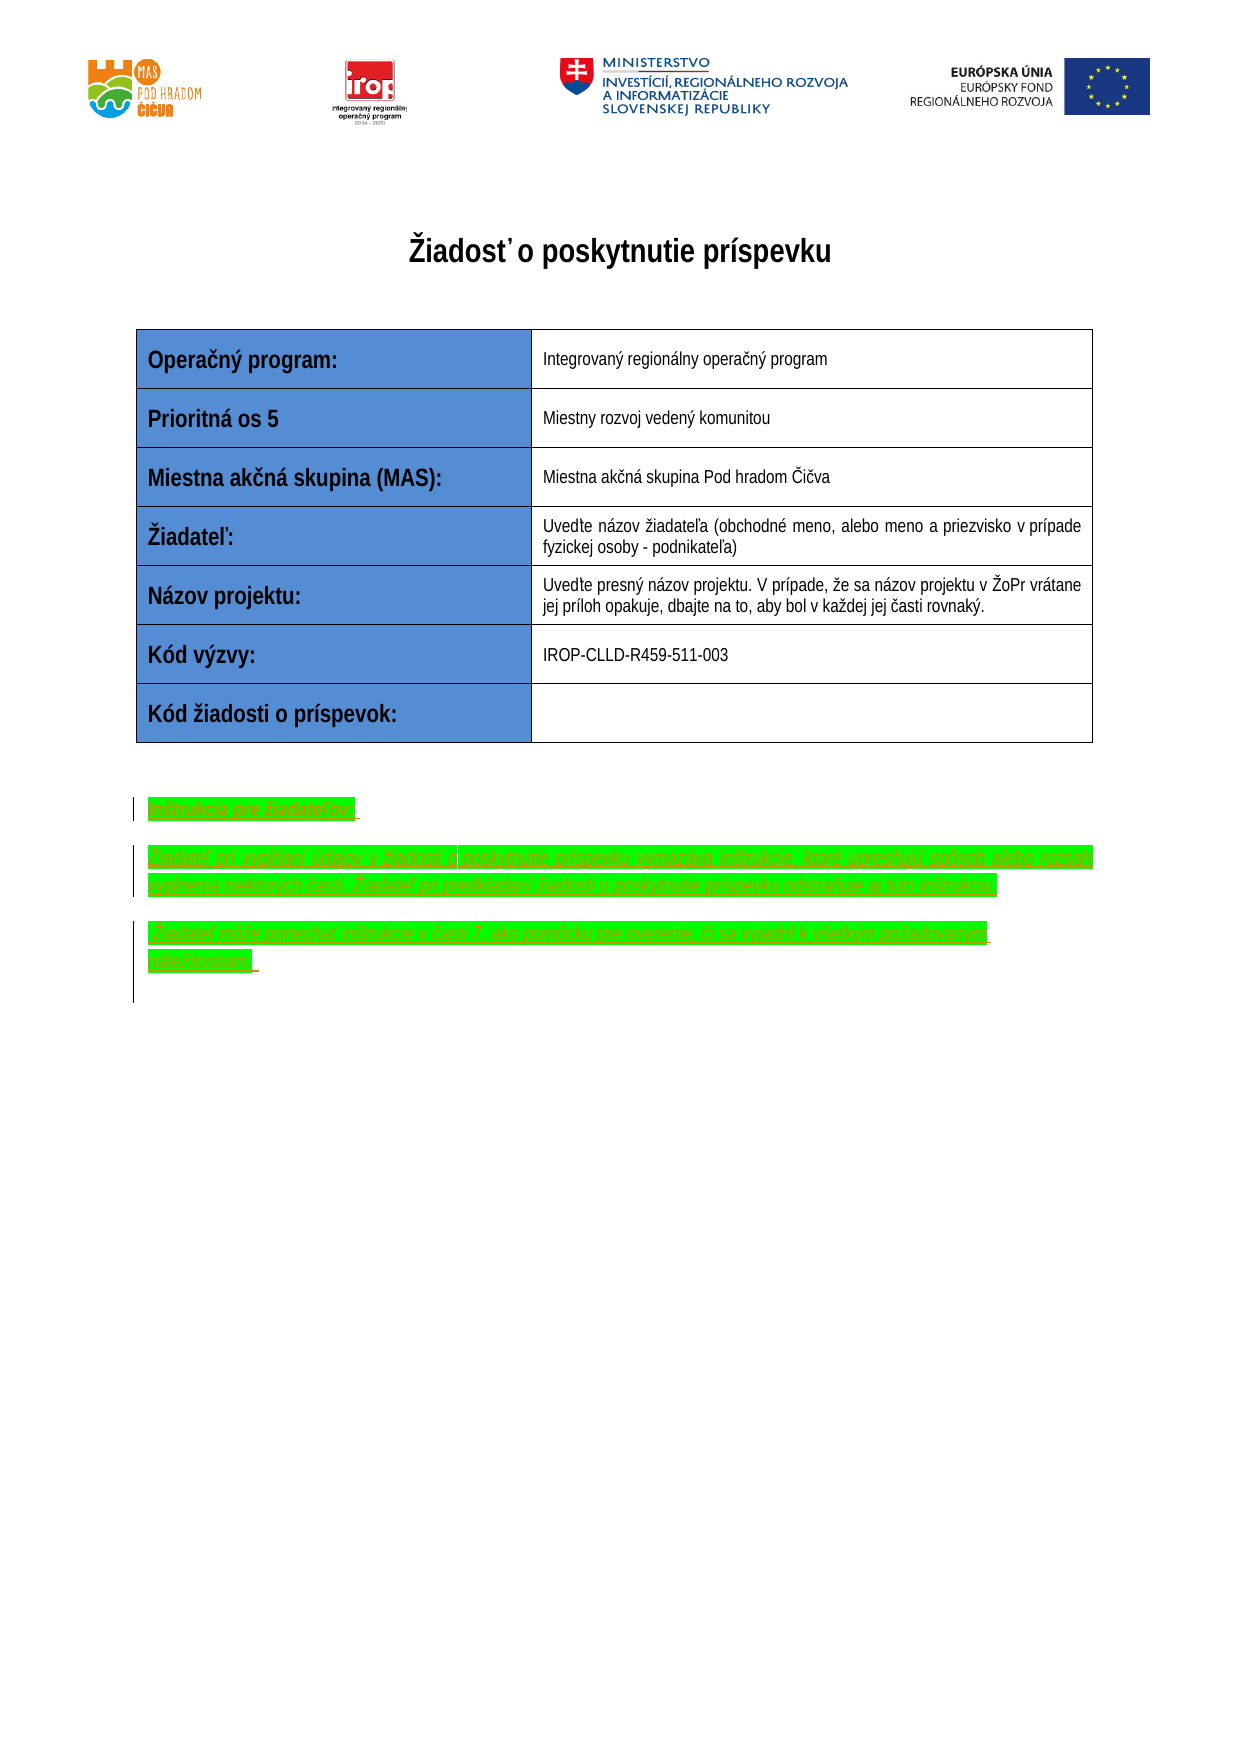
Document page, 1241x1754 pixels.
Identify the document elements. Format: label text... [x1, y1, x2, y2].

table_cell IROP-CLLD-R459-511-003 [532, 625, 1092, 683]
text Žiadosť o poskytnutie príspevku [148, 231, 1093, 269]
table_header Integrovaný regionálny operačný program [532, 330, 1092, 388]
table_cell Uveďte presný názov projektu. V prípade, že sa názov projektu v ŽoPr vrátane jej príloh opakuje, dbajte na to, aby bol v každej jej časti rovnaký. [532, 566, 1092, 624]
table_cell Názov projektu: [137, 566, 531, 624]
table_cell [532, 684, 1092, 742]
table_cell Kód žiadosti o príspevok: [137, 684, 531, 742]
table_cell Kód výzvy: [137, 625, 531, 683]
table_cell Žiadateľ: [137, 507, 531, 565]
table_cell Miestna akčná skupina Pod hradom Čičva [532, 448, 1092, 506]
picture [333, 59, 405, 125]
picture [543, 57, 854, 117]
table_cell Miestna akčná skupina (MAS): [137, 448, 531, 506]
picture [87, 59, 209, 118]
table_cell Miestny rozvoj vedený komunitou [532, 389, 1092, 447]
table_cell Uveďte názov žiadateľa (obchodné meno, alebo meno a priezvisko v prípade fyzickej osoby - podnikateľa) [532, 507, 1092, 565]
picture [903, 57, 1014, 117]
table_cell Prioritná os 5 [137, 389, 531, 447]
table_header Operačný program: [137, 330, 531, 388]
